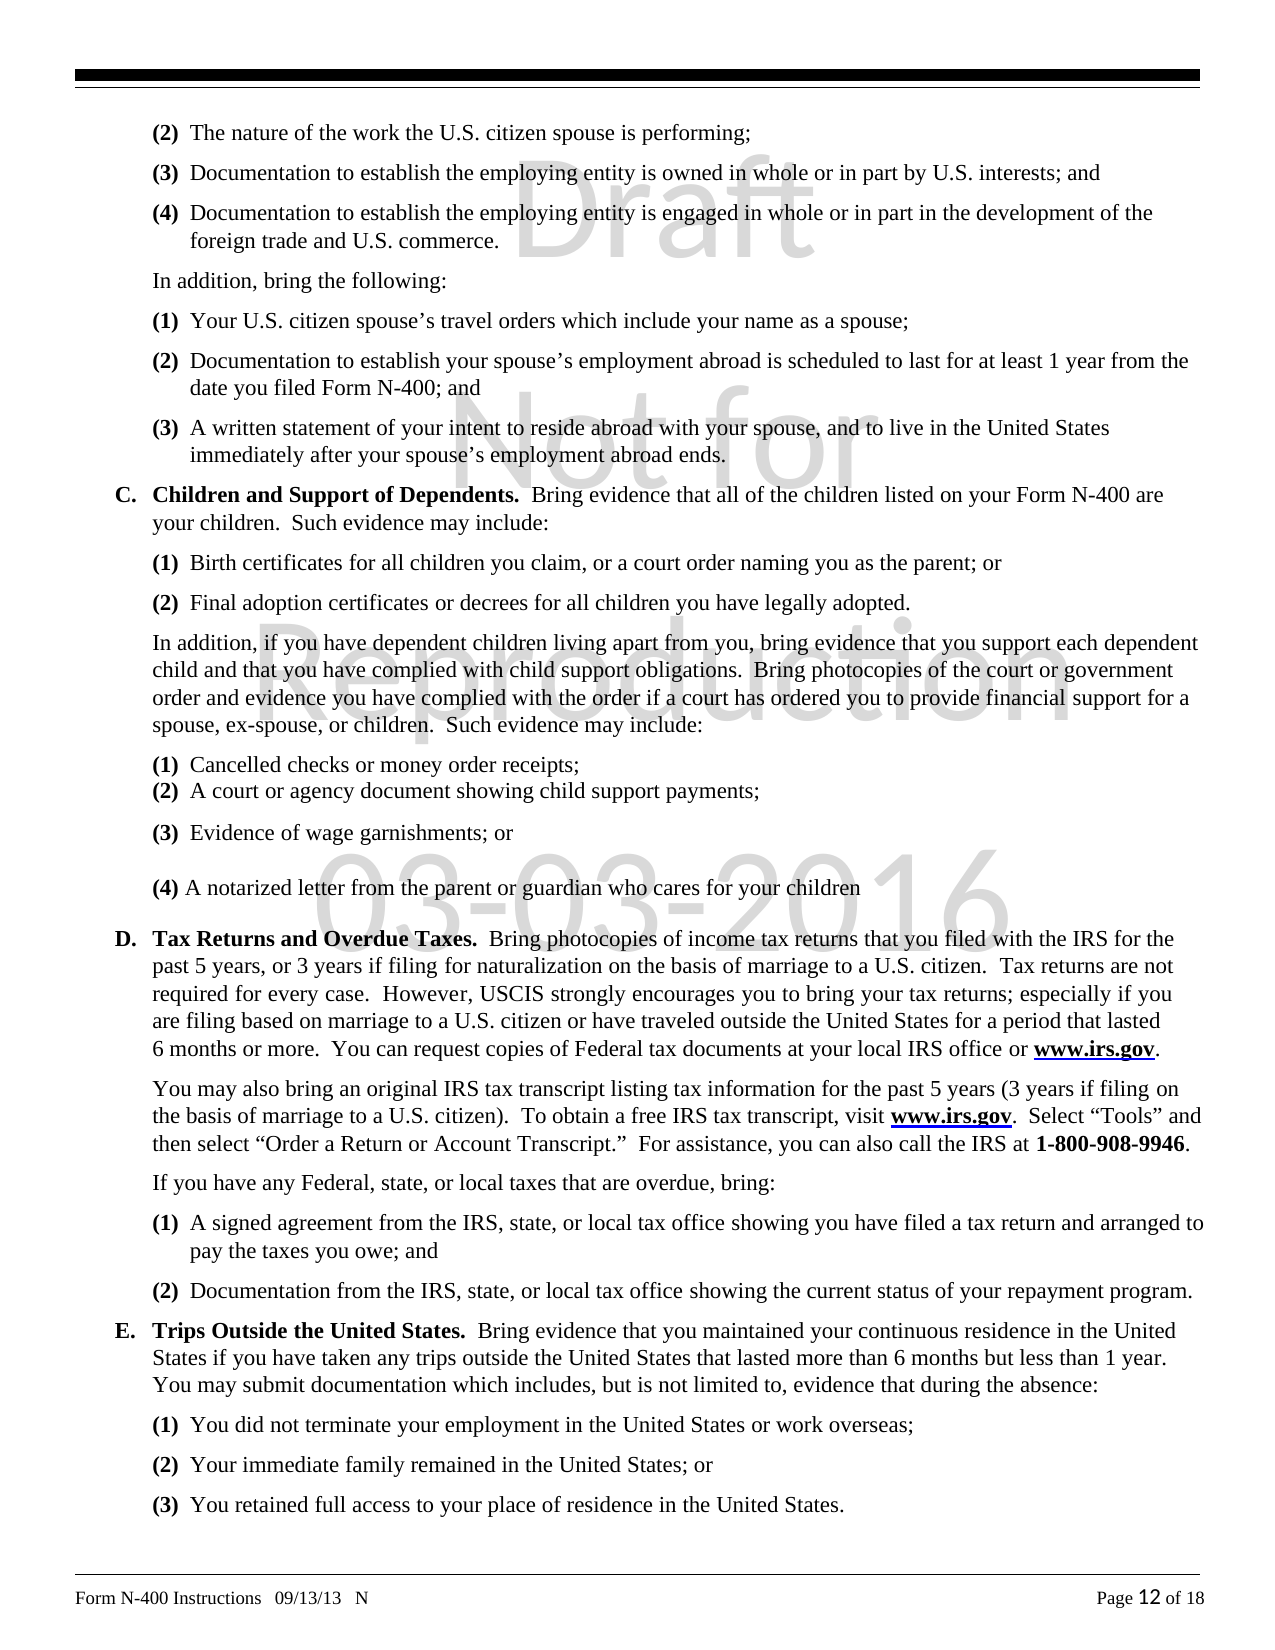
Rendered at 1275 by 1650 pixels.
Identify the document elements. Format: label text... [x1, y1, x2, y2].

text (1) Birth certificates for all children you claim, or a court order naming you as the parent; or [152, 549, 1219, 575]
text (1) A signed agreement from the IRS, state, or local tax office showing you have filed a tax return and arranged to pay the taxes you owe; and [152, 1209, 1206, 1263]
text (2) The nature of the work the U.S. citizen spouse is performing; [152, 119, 1219, 146]
text C. Children and Support of Dependents. Bring evidence that all of the children listed on your Form N-400 are your children. Such evidence may include: [114, 481, 1169, 535]
text (3) A written statement of your intent to reside abroad with your spouse, and to live in the United States immediately after your spouse’s employment abroad ends. [152, 414, 1114, 468]
text (2) Final adoption certificates or decrees for all children you have legally adopted. [152, 589, 1219, 615]
text (3) You retained full access to your place of residence in the United States. [152, 1491, 1219, 1518]
text 6 months or more. You can request copies of Federal tax documents at your local IRS office or www.irs.gov. [152, 1035, 1219, 1061]
text (1) Your U.S. citizen spouse’s travel orders which include your name as a spouse; [152, 307, 1219, 333]
text (1) You did not terminate your employment in the United States or work overseas; [152, 1411, 1219, 1438]
text In addition, if you have dependent children living apart from you, bring evidence that you support each dependent child and that you have complied with child support obligations. Bring photocopies of the court or government order and evidence you have complied with the order if a court has ordered you to provide financial support for a [152, 629, 1204, 710]
text foreign trade and U.S. commerce. In addition, bring the following: [152, 227, 506, 293]
text (3) Documentation to establish the employing entity is owned in whole or in part by U.S. interests; and [152, 159, 1219, 186]
text (2) A court or agency document showing child support payments; [152, 777, 1219, 804]
text You may also bring an original IRS tax transcript listing tax information for the past 5 years (3 years if filing on the basis of marriage to a U.S. citizen). To obtain a free IRS tax transcript, visit www.irs.gov. Select “Tools” and then select “Order a Return or Account Transcript.” For assistance, you can also call the IRS at 1-800-908-9946. [152, 1075, 1203, 1156]
text E. Trips Outside the United States. Bring evidence that you maintained your continuous residence in the United States if you have taken any trips outside the United States that lasted more than 6 months but less than 1 year. You may submit documentation which includes, but is not limited to, evidence that during the absence: [114, 1317, 1181, 1398]
text D. Tax Returns and Overdue Taxes. Bring photocopies of income tax returns that you filed with the IRS for the [114, 928, 1219, 951]
text (3) Evidence of wage garnishments; or [152, 819, 1219, 874]
text (2) Your immediate family remained in the United States; or [152, 1451, 1219, 1478]
text (4) A notarized letter from the parent or guardian who cares for your children [152, 874, 1219, 928]
text (4) Documentation to establish the employing entity is engaged in whole or in part in the development of the [152, 199, 1219, 226]
text (1) Cancelled checks or money order receipts; [152, 751, 1219, 777]
text (2) Documentation from the IRS, state, or local tax office showing the current status of your repayment program. [152, 1277, 1219, 1303]
text If you have any Federal, state, or local taxes that are overdue, bring: [152, 1169, 1219, 1196]
text spouse, ex-spouse, or children. Such evidence may include: [152, 711, 712, 737]
text (2) Documentation to establish your spouse’s employment abroad is scheduled to last for at least 1 year from the date you filed Form N-400; and [152, 347, 1194, 401]
text past 5 years, or 3 years if filing for naturalization on the basis of marriage to a U.S. citizen. Tax returns are not required for every case. However, USCIS strongly encourages you to bring your tax returns; especially if you are filing based on marriage to a U.S. citizen or have traveled outside the United States for a period that lasted [152, 953, 1174, 1034]
